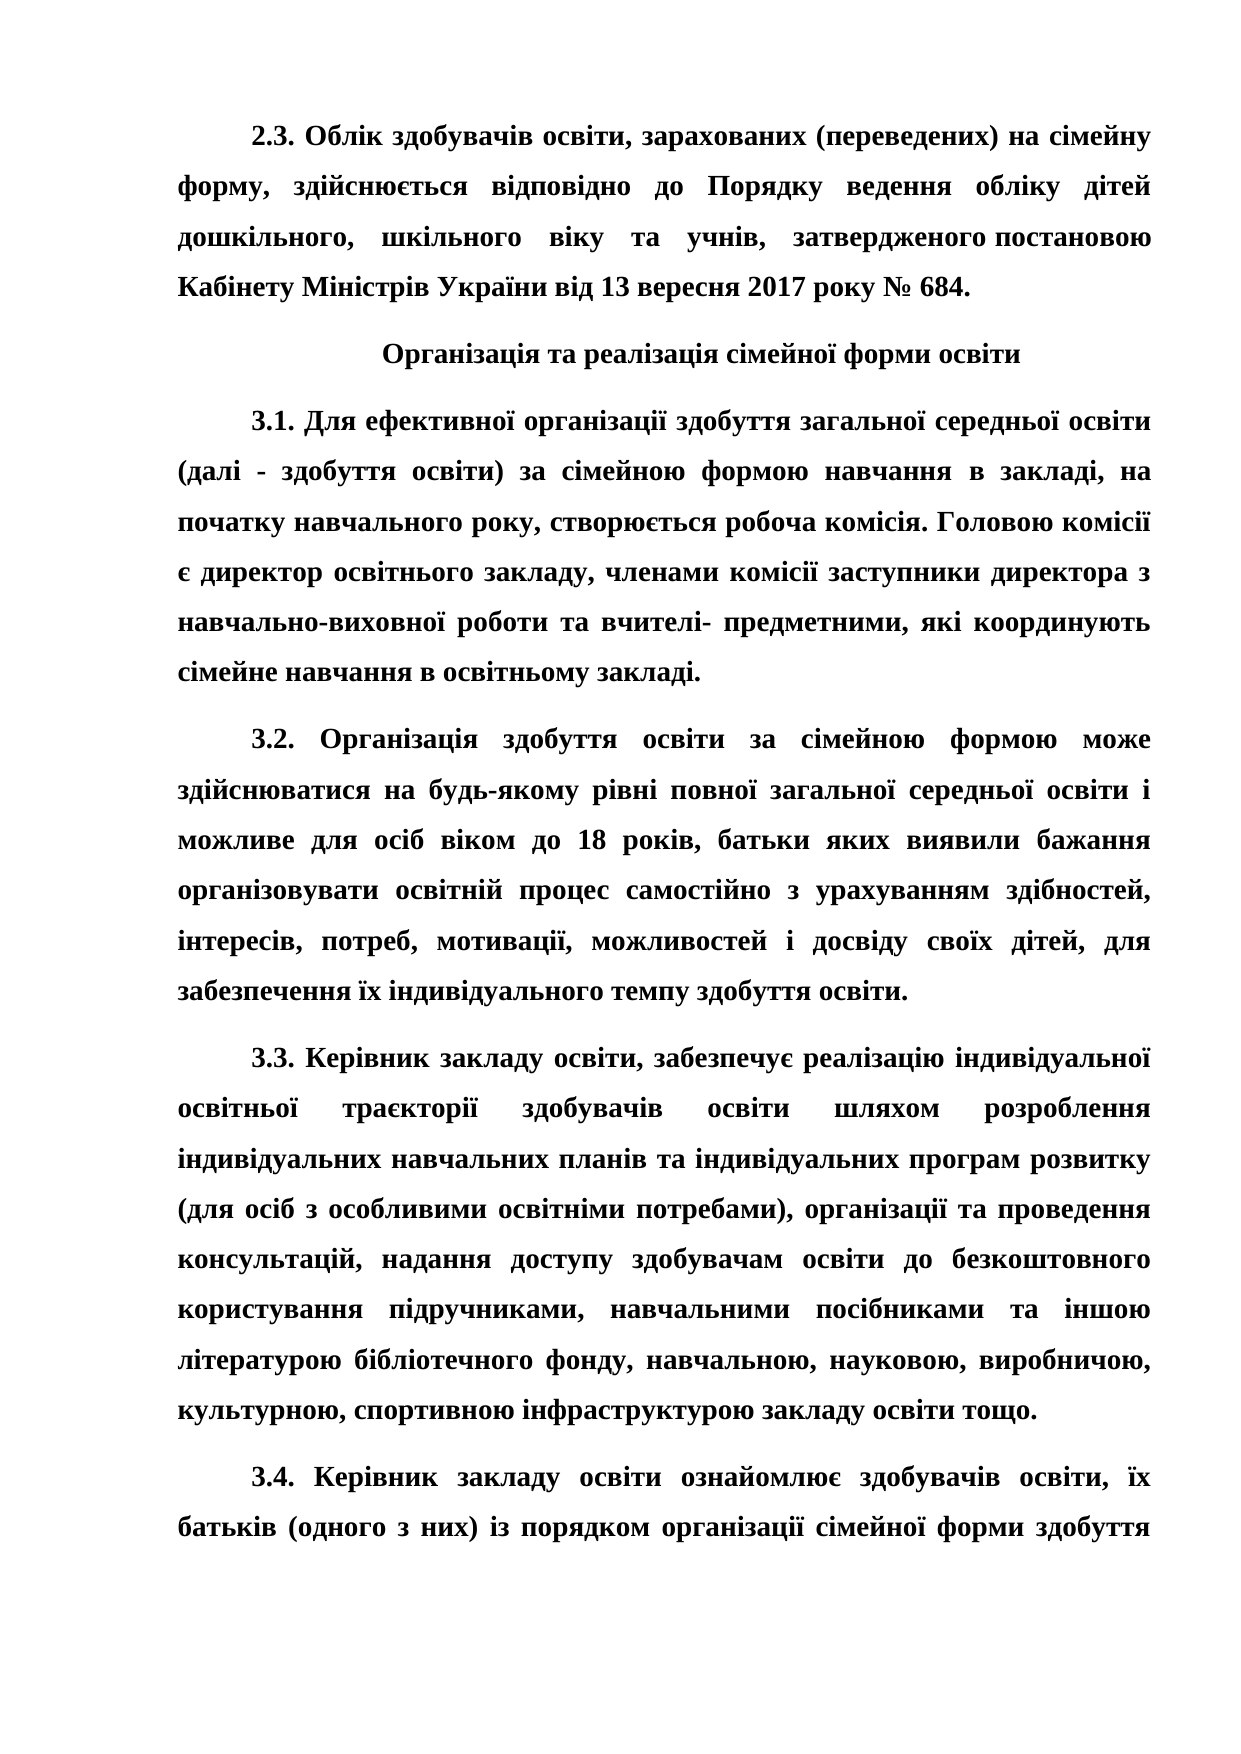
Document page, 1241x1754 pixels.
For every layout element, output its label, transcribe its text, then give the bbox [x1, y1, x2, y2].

text Організація та реалізація сімейної форми освіти [177, 336, 1152, 369]
text 3.3. Керівник закладу освіти, забезпечує реалізацію індивідуальної освітньої траєкторії здобувачів освіти шляхом розроблення індивідуальних навчальних планів та індивідуальних програм розвитку (для осіб з особливими освітніми потребами), організації та проведення консультацій, надання доступу здобувачам освіти до безкоштовного користування підручниками, навчальними посібниками та іншою літературою бібліотечного фонду, навчальною, науковою, виробничою, культурною, спортивною інфраструктурою закладу освіти тощо. [177, 1040, 1152, 1426]
text 2.3. Облік здобувачів освіти, зарахованих (переведених) на сімейну форму, здійснюється відповідно до Порядку ведення обліку дітей дошкільного, шкільного віку та учнів, затвердженого постановою Кабінету Міністрів України від 13 вересня 2017 року № 684. [177, 202, 1152, 303]
text 2.3. Облік здобувачів освіти, зарахованих (переведених) на сімейну форму, здійснюється відповідно до Порядку ведення обліку дітей дошкільного, шкільного віку та учнів, затвердженого постановою Кабінету Міністрів України від 13 вересня 2017 року № 684. [177, 118, 1152, 169]
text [177, 1459, 1152, 1543]
text 3.1. Для ефективної організації здобуття загальної середньої освіти (далі - здобуття освіти) за сімейною формою навчання в закладі, на початку навчального року, створюється робоча комісія. Головою комісії є директор освітнього закладу, членами комісії заступники директора з навчально-виховної роботи та вчителі- предметними, які координують сімейне навчання в освітньому закладі. [177, 403, 1152, 688]
text 3.2. Організація здобуття освіти за сімейною формою може здійснюватися на будь-якому рівні повної загальної середньої освіти і можливе для осіб віком до 18 років, батьки яких виявили бажання організовувати освітній процес самостійно з урахуванням здібностей, інтересів, потреб, мотивації, можливостей і досвіду своїх дітей, для забезпечення їх індивідуального темпу здобуття освіти. [177, 722, 1152, 1007]
